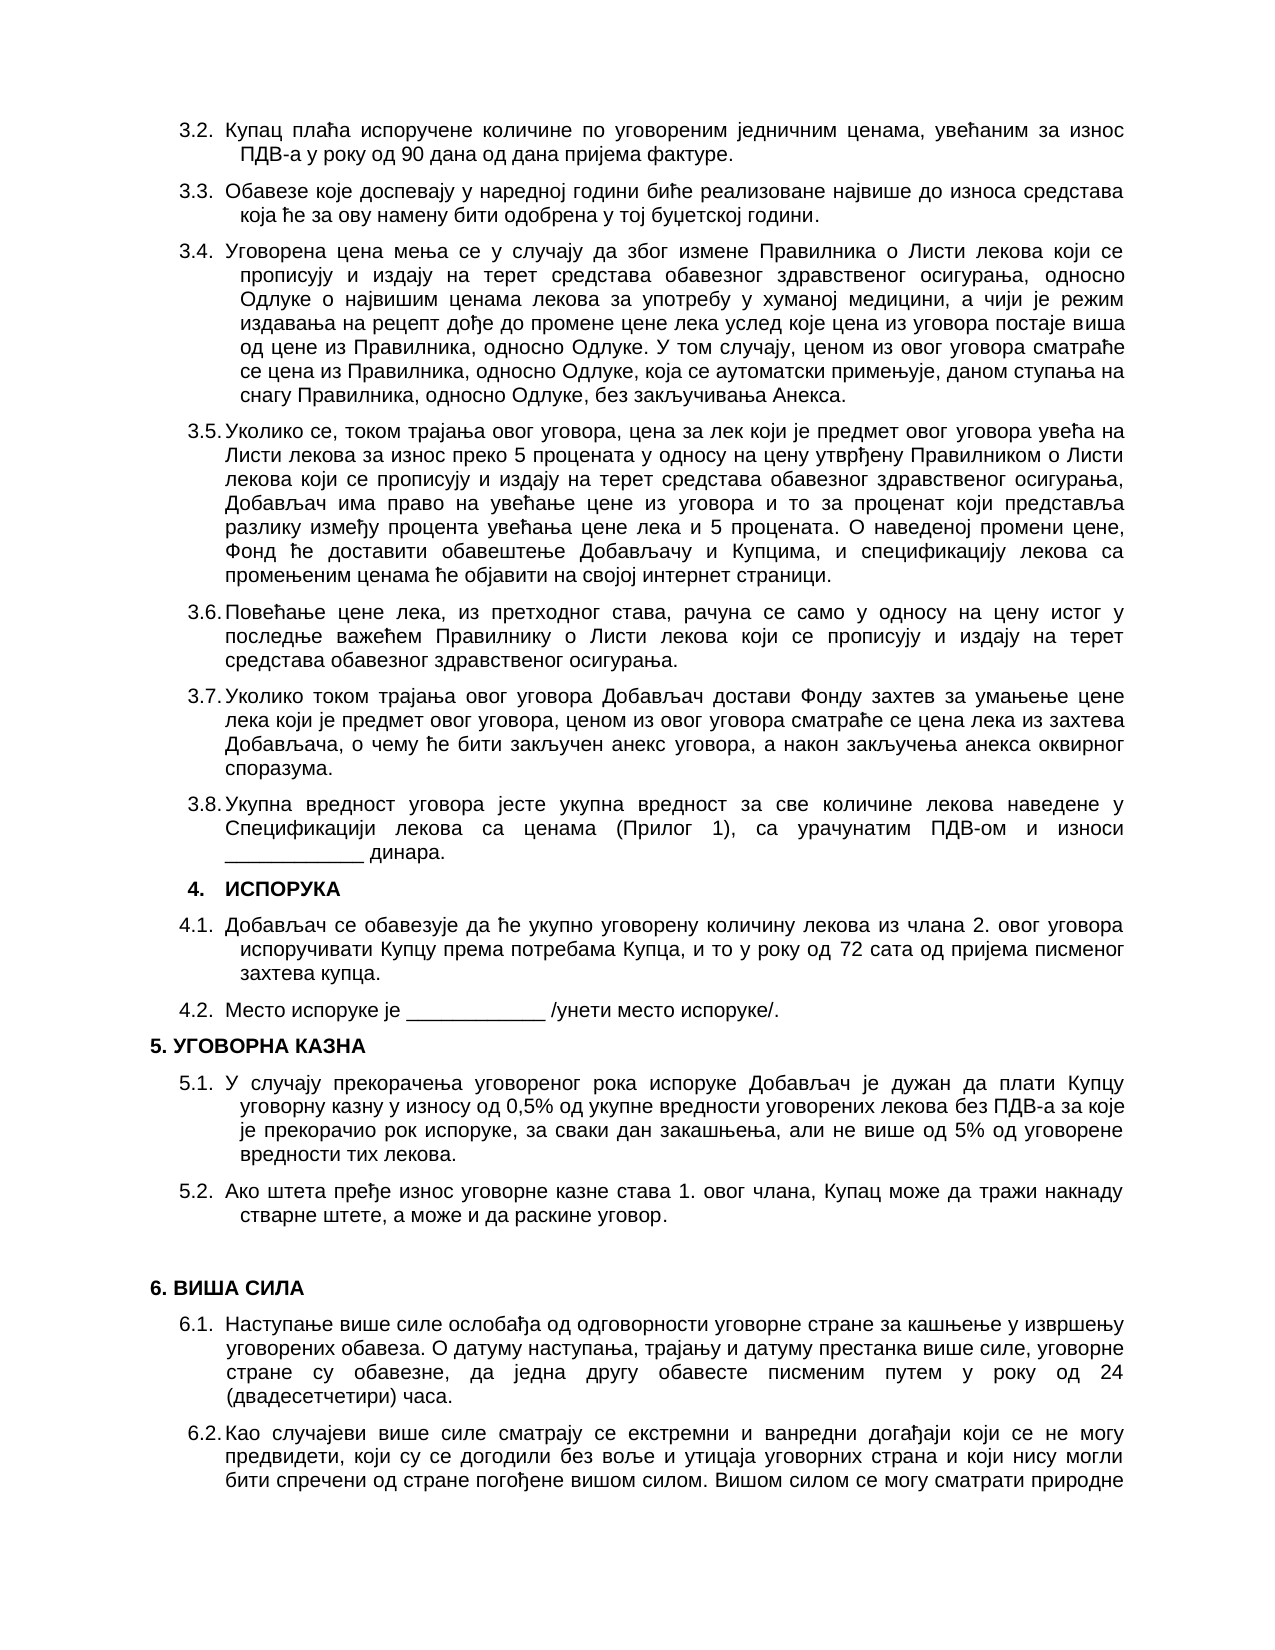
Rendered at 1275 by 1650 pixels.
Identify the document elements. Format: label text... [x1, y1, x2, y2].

list Место испоруке је ____________ /унети место испоруке/. [179, 997, 1125, 1021]
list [187, 1420, 1125, 1492]
list Ако штета пређе износ уговорне казне става 1. овог члана, Купац може да тражи накнаду стварне штете, а може и да раскине уговор. [179, 1179, 1125, 1227]
list Наступање више силе ослобађа од одговорности уговорне стране за кашњење у извршењу уговорених обавеза. О датуму наступања, трајању и датуму престанка више силе, уговорне стране су обавезне, да једна другу обавесте писменим путем у року од 24 (двадесетчетири) часа. [179, 1312, 1125, 1408]
text 6. ВИША СИЛА [150, 1276, 1125, 1299]
list Добављач се обавезује да ће укупно уговорену количину лекова из члана 2. овог уговора испоручивати Купцу према потребама Купца, и то у року од 72 сата од пријема писменог захтева купца. [179, 913, 1125, 985]
list Oбавезе које доспевају у наредној години биће реализоване највише до износа средстава која ће за ову намену бити одобрена у тој буџетској години. [179, 179, 1125, 227]
list Укупна вредност уговора јесте укупна вредност за све количине лекова наведене у Спецификацији лекова са ценама (Прилог 1), са урачунатим ПДВ-ом и износи ____________ динара. [187, 792, 1125, 864]
list У случају прекорачења уговореног рока испоруке Добављач је дужан да плати Купцу уговорну казну у износу од 0,5% од укупне вредности уговорених лекова без ПДВ-а за које је прекорачио рок испоруке, за сваки дан закашњења, али не више од 5% од уговорене вредности тих лекова. [179, 1070, 1125, 1166]
text 5. УГОВОРНА КАЗНА [150, 1034, 1125, 1058]
list Повећање цене лека, из претходног става, рачуна се само у односу на цену истог у последње важећем Правилнику о Листи лекова који се прописују и издају на терет средстава обавезног здравственог осигурања. [187, 599, 1125, 671]
list Уговорена цена мења се у случају да због измене Правилника о Листи лекова који се прописују и издају на терет средстава обавезног здравственог осигурања, односно Одлуке о највишим ценама лекова за употребу у хуманој медицини, а чији је режим издавања на рецепт дође до промене цене лека услед које цена из уговора постаје виша од цене из Правилника, односно Одлуке. У том случају, ценом из овог уговора сматраће се цена из Правилника, односно Одлуке, која се аутоматски примењује, даном ступања на снагу Правилника, односно Одлуке, без закључивања Анекса. [179, 239, 1125, 407]
list ИСПОРУКА [187, 877, 1125, 901]
list Купац плаћа испоручене количине по уговореним једничним ценама, увећаним за износ ПДВ-а у року од 90 дана од дана пријема фактуре. [179, 118, 1125, 166]
list Уколико током трајања овог уговора Добављач достави Фонду захтев за умањење цене лека који је предмет овог уговора, ценом из овог уговора сматраће се цена лека из захтева Добављача, о чему ће бити закључен анекс уговора, а након закључења анекса оквирног споразума. [187, 684, 1125, 780]
list Уколико се, током трајања овог уговора, цена за лек који је предмет овог уговора увећа на Листи лекова за износ преко 5 процената у односу на цену утврђену Правилником о Листи лекова који се прописују и издају на терет средстава обавезног здравственог осигурања, Добављач има право на увећање цене из уговора и то за проценат који представља разлику између процента увећања цене лека и 5 процената. О наведеној промени цене, Фонд ће доставити обавештење Добављачу и Купцима, и спецификацију лекова са промењеним ценама ће објавити на својој интернет страници. [187, 419, 1125, 587]
